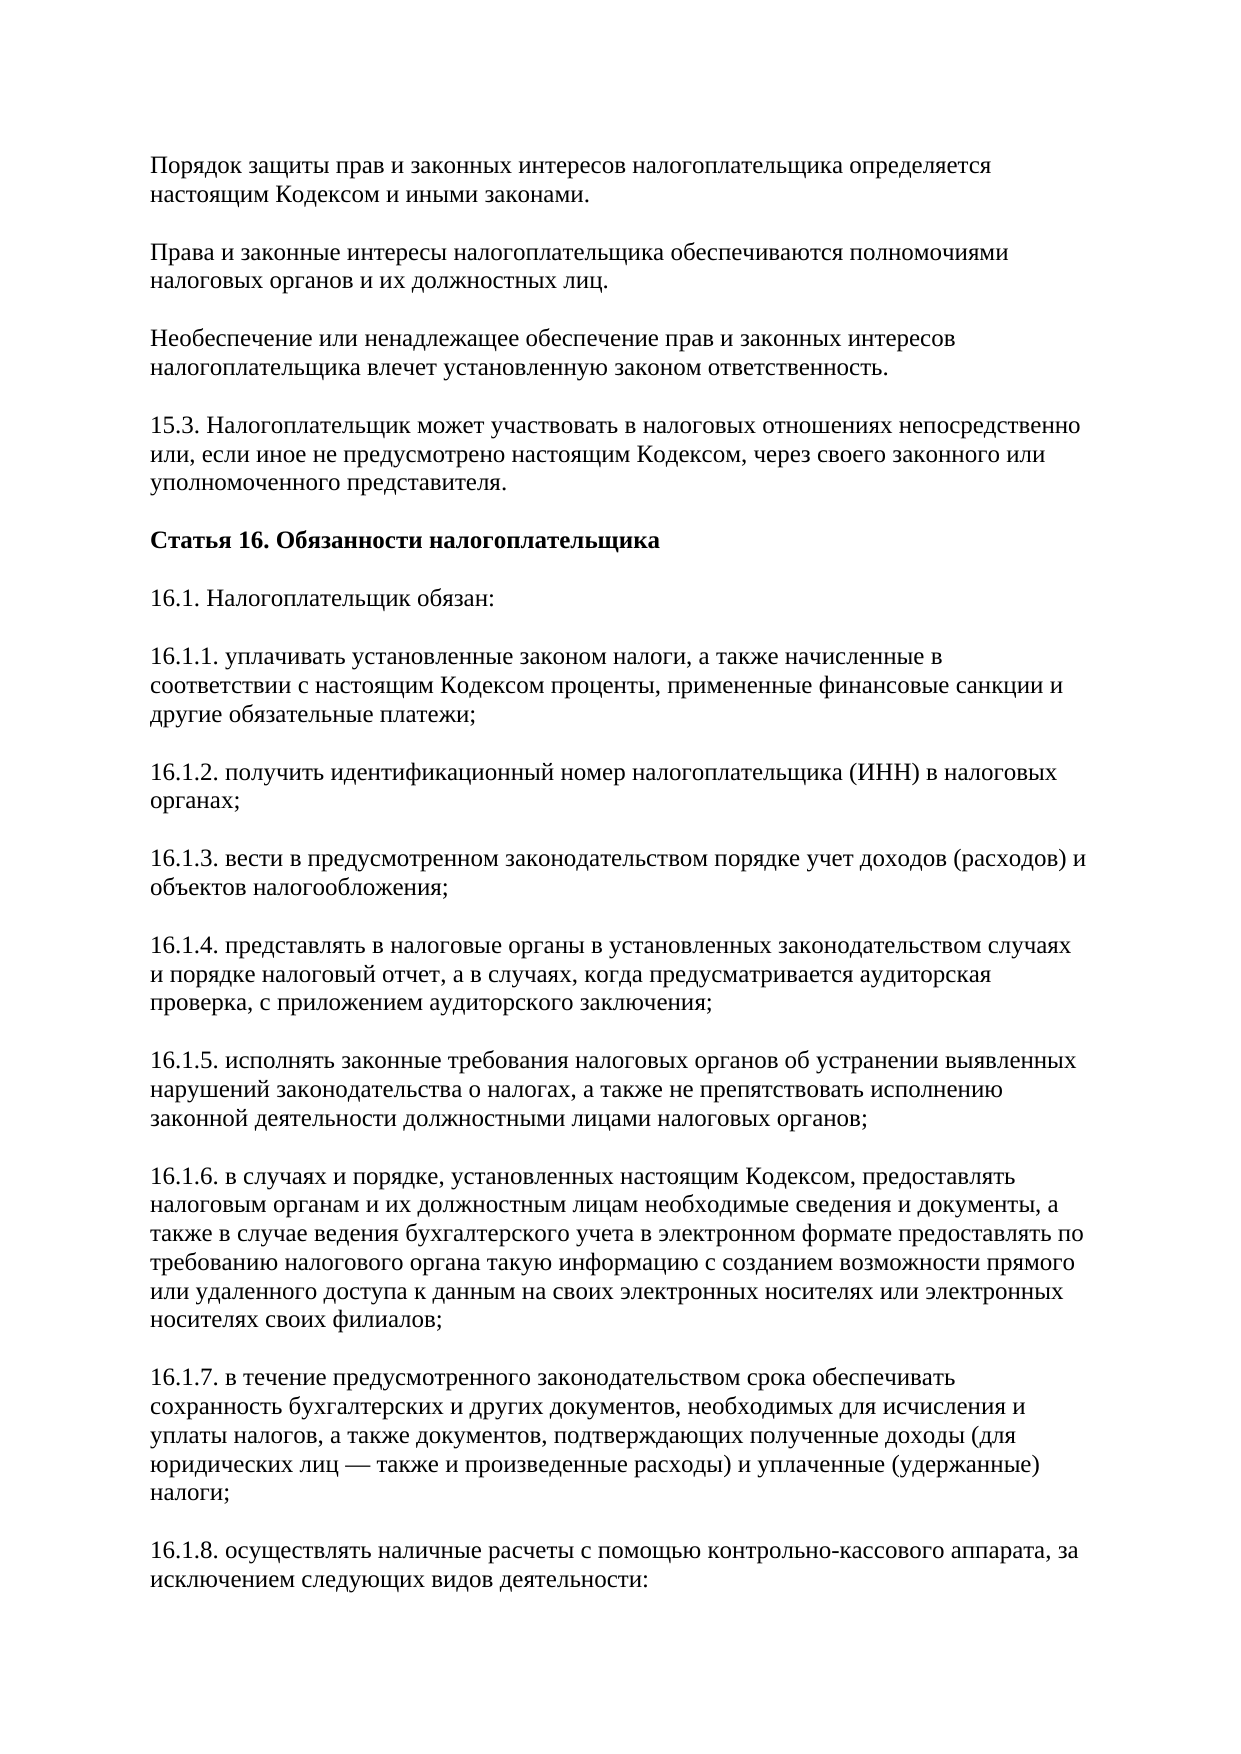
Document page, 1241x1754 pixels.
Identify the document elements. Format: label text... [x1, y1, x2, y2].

text 16.1. Налогоплательщик обязан: [150, 583, 1090, 612]
text 16.1.4. представлять в налоговые органы в установленных законодательством случаях и порядке налоговый отчет, а в случаях, когда предусматривается аудиторская проверка, с приложением аудиторского заключения; [150, 930, 1090, 1016]
text Статья 16. Обязанности налогоплательщика [150, 525, 1090, 554]
text 16.1.2. получить идентификационный номер налогоплательщика (ИНН) в налоговых органах; [150, 757, 1090, 814]
text 16.1.5. исполнять законные требования налоговых органов об устранении выявленных нарушений законодательства о налогах, а также не препятствовать исполнению законной деятельности должностными лицами налоговых органов; [150, 1045, 1090, 1132]
text Необеспечение или ненадлежащее обеспечение прав и законных интересов налогоплательщика влечет установленную законом ответственность. [150, 323, 1090, 381]
text 16.1.7. в течение предусмотренного законодательством срока обеспечивать сохранность бухгалтерских и других документов, необходимых для исчисления и уплаты налогов, а также документов, подтверждающих полученные доходы (для юридических лиц — также и произведенные расходы) и уплаченные (удержанные) налоги; [150, 1362, 1090, 1506]
text 16.1.3. вести в предусмотренном законодательством порядке учет доходов (расходов) и объектов налогообложения; [150, 843, 1090, 901]
text Порядок защиты прав и законных интересов налогоплательщика определяется настоящим Кодексом и иными законами. [150, 150, 1090, 207]
text 16.1.6. в случаях и порядке, установленных настоящим Кодексом, предоставлять налоговым органам и их должностным лицам необходимые сведения и документы, а также в случае ведения бухгалтерского учета в электронном формате предоставлять по требованию налогового органа такую информацию с созданием возможности прямого или удаленного доступа к данным на своих электронных носителях или электронных носителях своих филиалов; [150, 1161, 1090, 1333]
text 15.3. Налогоплательщик может участвовать в налоговых отношениях непосредственно или, если иное не предусмотрено настоящим Кодексом, через своего законного или уполномоченного представителя. [150, 410, 1090, 496]
text Права и законные интересы налогоплательщика обеспечиваются полномочиями налоговых органов и их должностных лиц. [150, 237, 1090, 294]
text 16.1.8. осуществлять наличные расчеты с помощью контрольно-кассового аппарата, за исключением следующих видов деятельности: [150, 1535, 1090, 1593]
text 16.1.1. уплачивать установленные законом налоги, а также начисленные в соответствии с настоящим Кодексом проценты, примененные финансовые санкции и другие обязательные платежи; [150, 641, 1090, 727]
